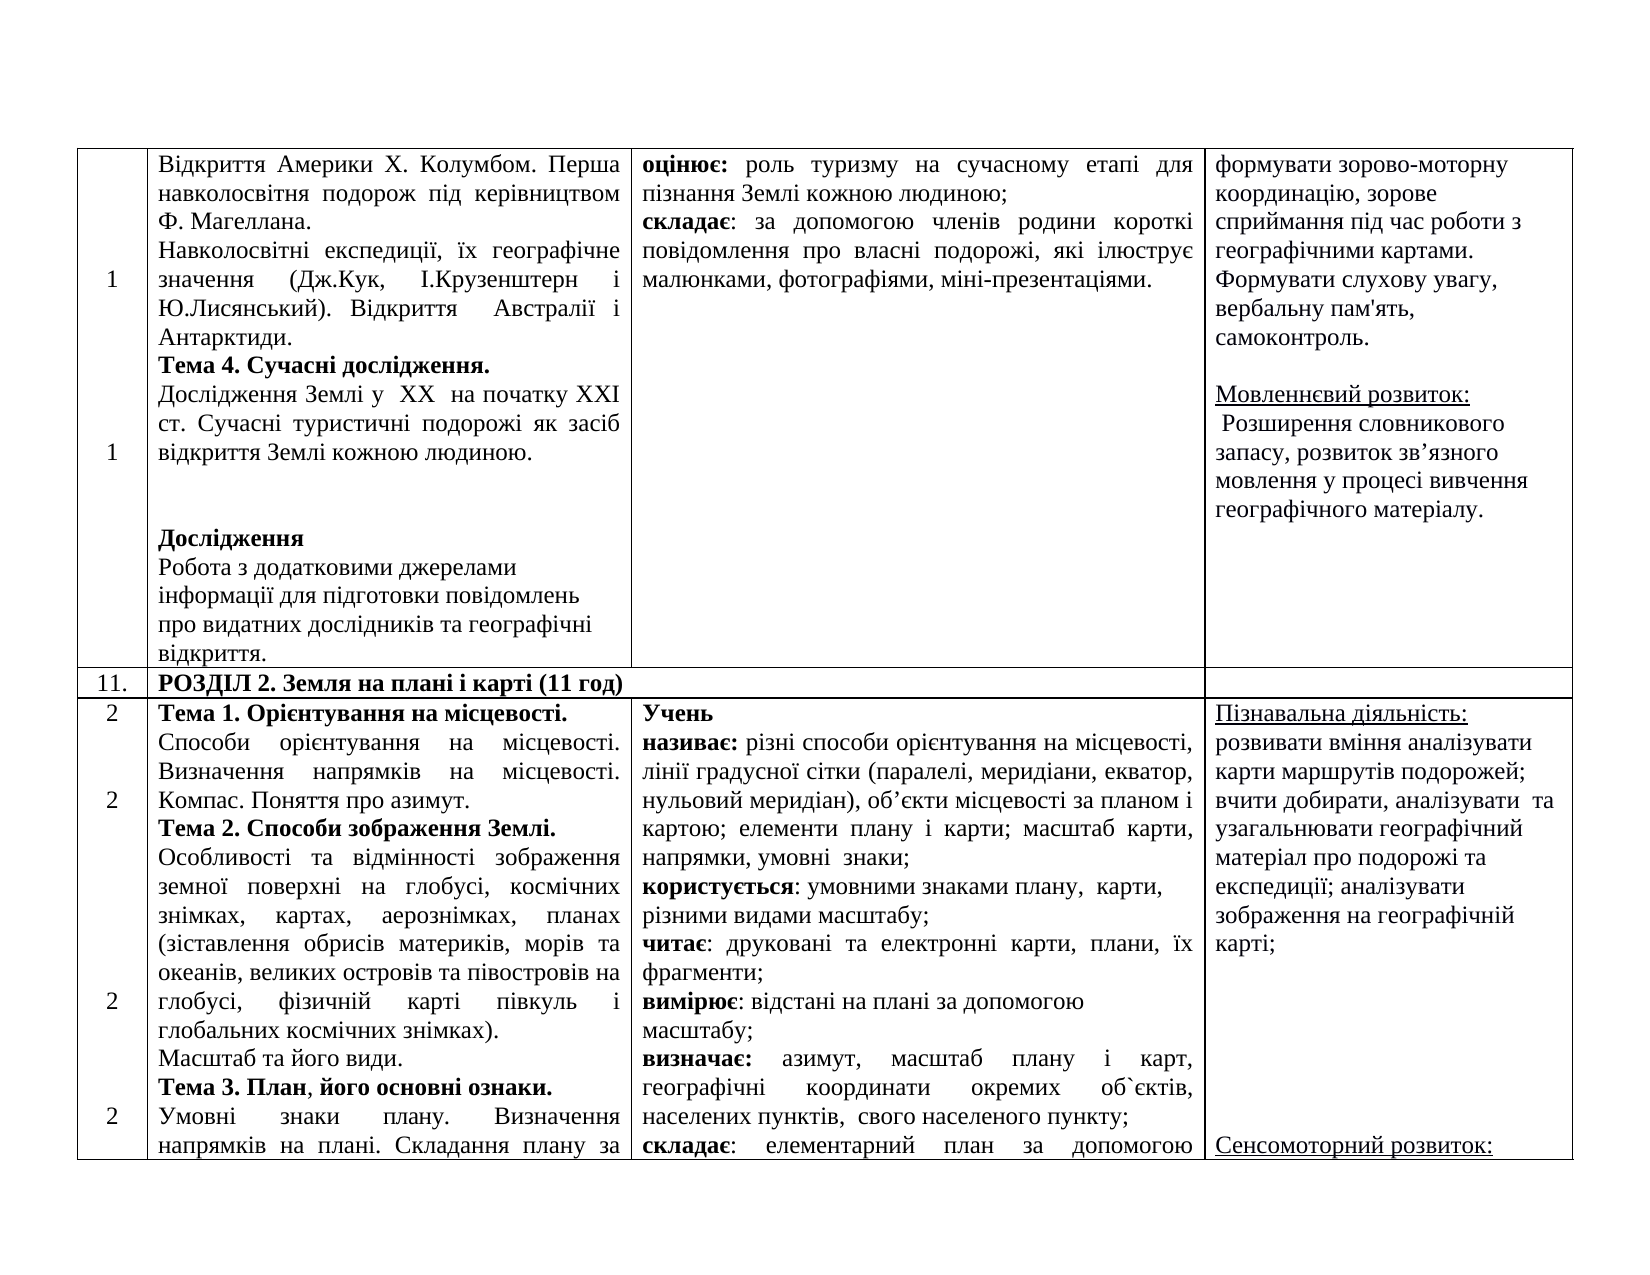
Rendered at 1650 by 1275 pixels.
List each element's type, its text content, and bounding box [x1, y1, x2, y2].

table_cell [148, 149, 631, 667]
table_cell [148, 699, 631, 1158]
table_cell 1 2 1 1 [78, 149, 147, 667]
table_cell 2 2 2 2 2 1 [78, 699, 147, 1158]
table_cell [1206, 699, 1572, 1158]
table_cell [632, 149, 1204, 667]
table_cell РОЗДІЛ 2. Земля на плані і карті (11 год) [148, 668, 1204, 697]
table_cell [632, 699, 1204, 1158]
table_cell 11. [78, 668, 147, 697]
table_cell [1206, 149, 1572, 667]
table_cell [1206, 668, 1572, 697]
